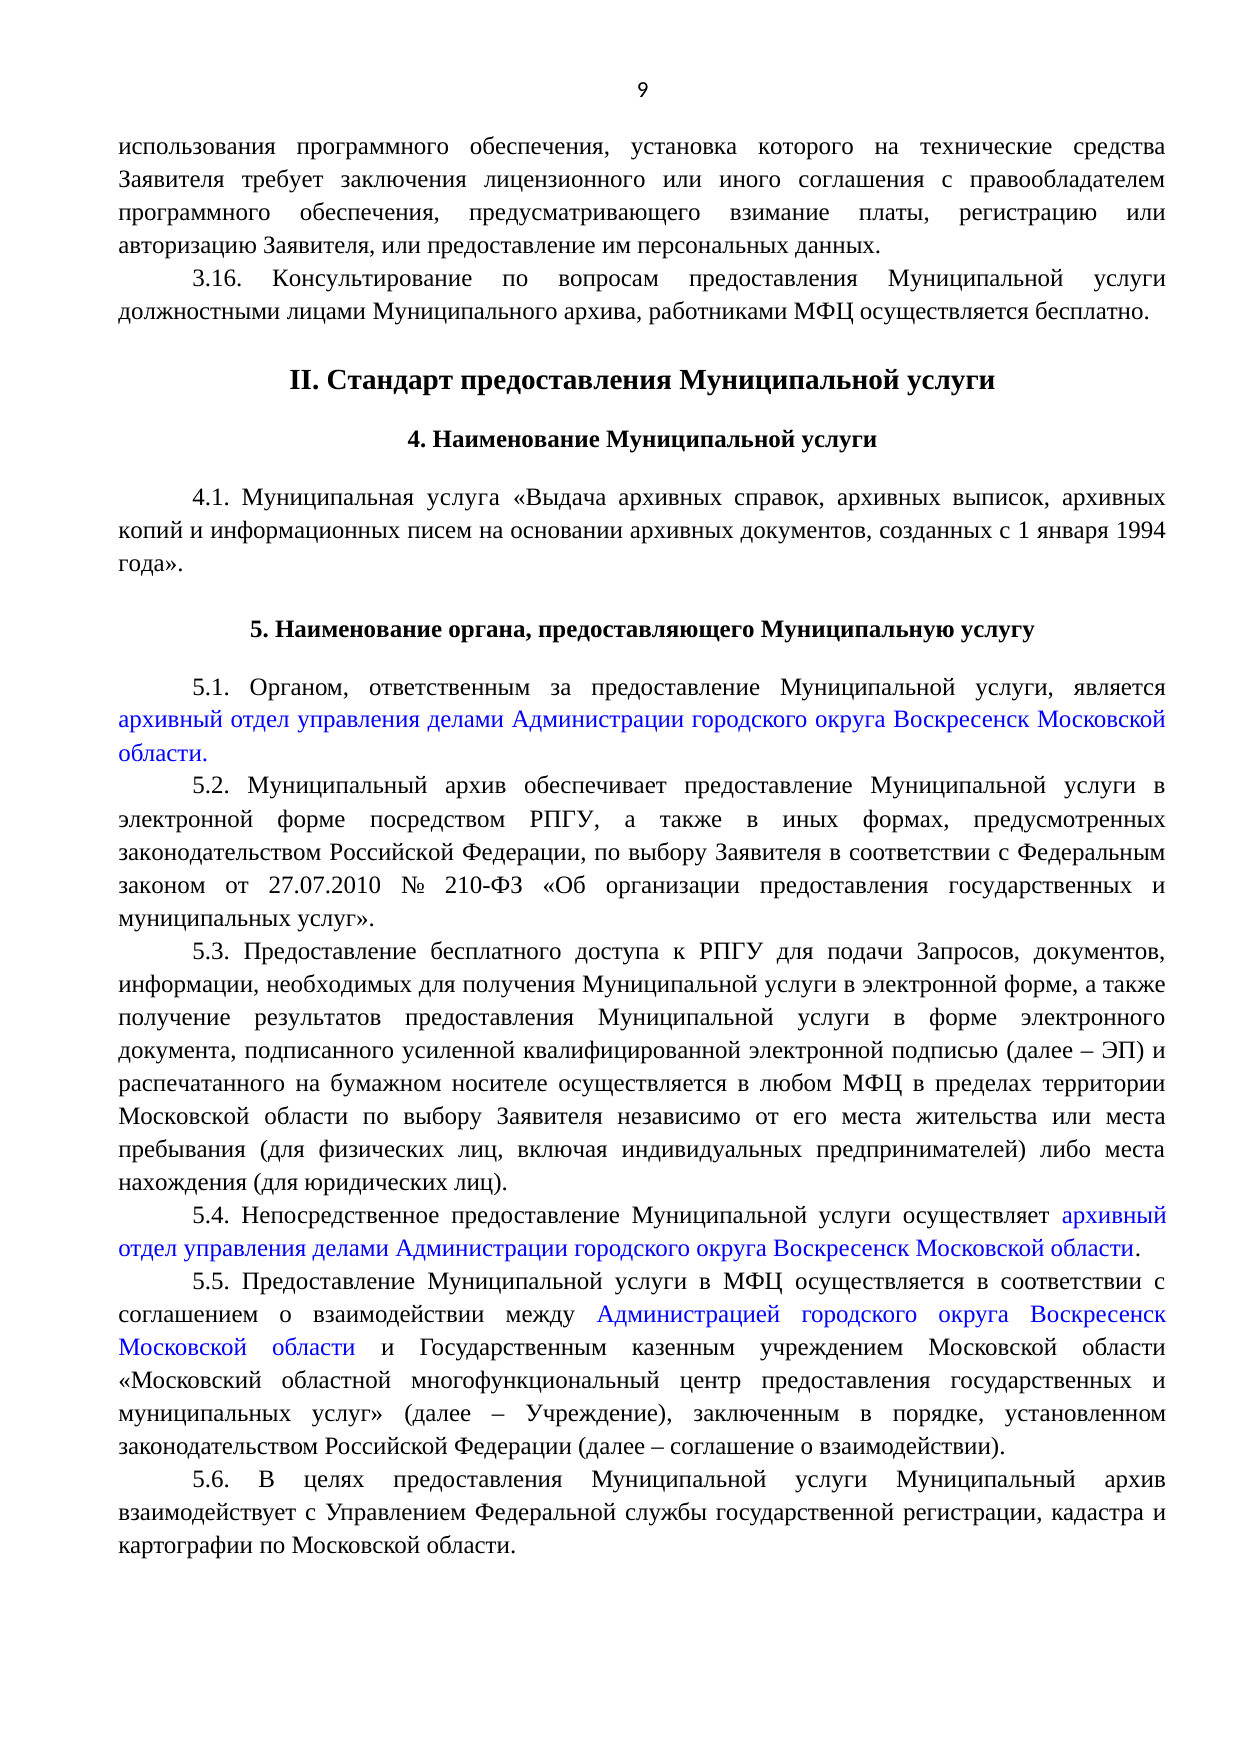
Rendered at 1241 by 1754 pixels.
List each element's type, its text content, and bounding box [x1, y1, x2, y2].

text 5.3. Предоставление бесплатного доступа к РПГУ для подачи Запросов, документов, информации, необходимых для получения Муниципальной услуги в электронной форме, а также получение результатов предоставления Муниципальной услуги в форме электронного документа, подписанного усиленной квалифицированной электронной подписью (далее – ЭП) и распечатанного на бумажном носителе осуществляется в любом МФЦ в пределах территории Московской области по выбору Заявителя независимо от его места жительства или места пребывания (для физических лиц, включая индивидуальных предпринимателей) либо места нахождения (для юридических лиц). [118, 936, 1167, 1196]
text 5. Наименование органа, предоставляющего Муниципальную услугу [118, 614, 1167, 643]
text 4.1. Муниципальная услуга «Выдача архивных справок, архивных выписок, архивных копий и информационных писем на основании архивных документов, созданных с 1 января 1994 года». [118, 482, 1167, 577]
text 4. Наименование Муниципальной услуги [118, 424, 1167, 453]
text 5.5. Предоставление Муниципальной услуги в МФЦ осуществляется в соответствии с соглашением о взаимодействии между Администрацией городского округа Воскресенск Московской области и Государственным казенным учреждением Московской области «Московский областной многофункциональный центр предоставления государственных и муниципальных услуг» (далее – Учреждение), заключенным в порядке, установленном законодательством Российской Федерации (далее – соглашение о взаимодействии). [118, 1266, 1167, 1460]
text II. Стандарт предоставления Муниципальной услуги [118, 362, 1167, 396]
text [118, 131, 1167, 259]
text 3.16. Консультирование по вопросам предоставления Муниципальной услуги должностными лицами Муниципального архива, работниками МФЦ осуществляется бесплатно. [118, 263, 1167, 325]
text 5.1. Органом, ответственным за предоставление Муниципальной услуги, является архивный отдел управления делами Администрации городского округа Воскресенск Московской области. [118, 672, 1167, 766]
text 5.2. Муниципальный архив обеспечивает предоставление Муниципальной услуги в электронной форме посредством РПГУ, а также в иных формах, предусмотренных законодательством Российской Федерации, по выбору Заявителя в соответствии с Федеральным законом от 27.07.2010 № 210-ФЗ «Об организации предоставления государственных и муниципальных услуг». [118, 771, 1167, 931]
text 5.6. В целях предоставления Муниципальной услуги Муниципальный архив взаимодействует с Управлением Федеральной службы государственной регистрации, кадастра и картографии по Московской области. [118, 1464, 1167, 1559]
text 5.4. Непосредственное предоставление Муниципальной услуги осуществляет архивный отдел управления делами Администрации городского округа Воскресенск Московской области. [118, 1200, 1167, 1262]
